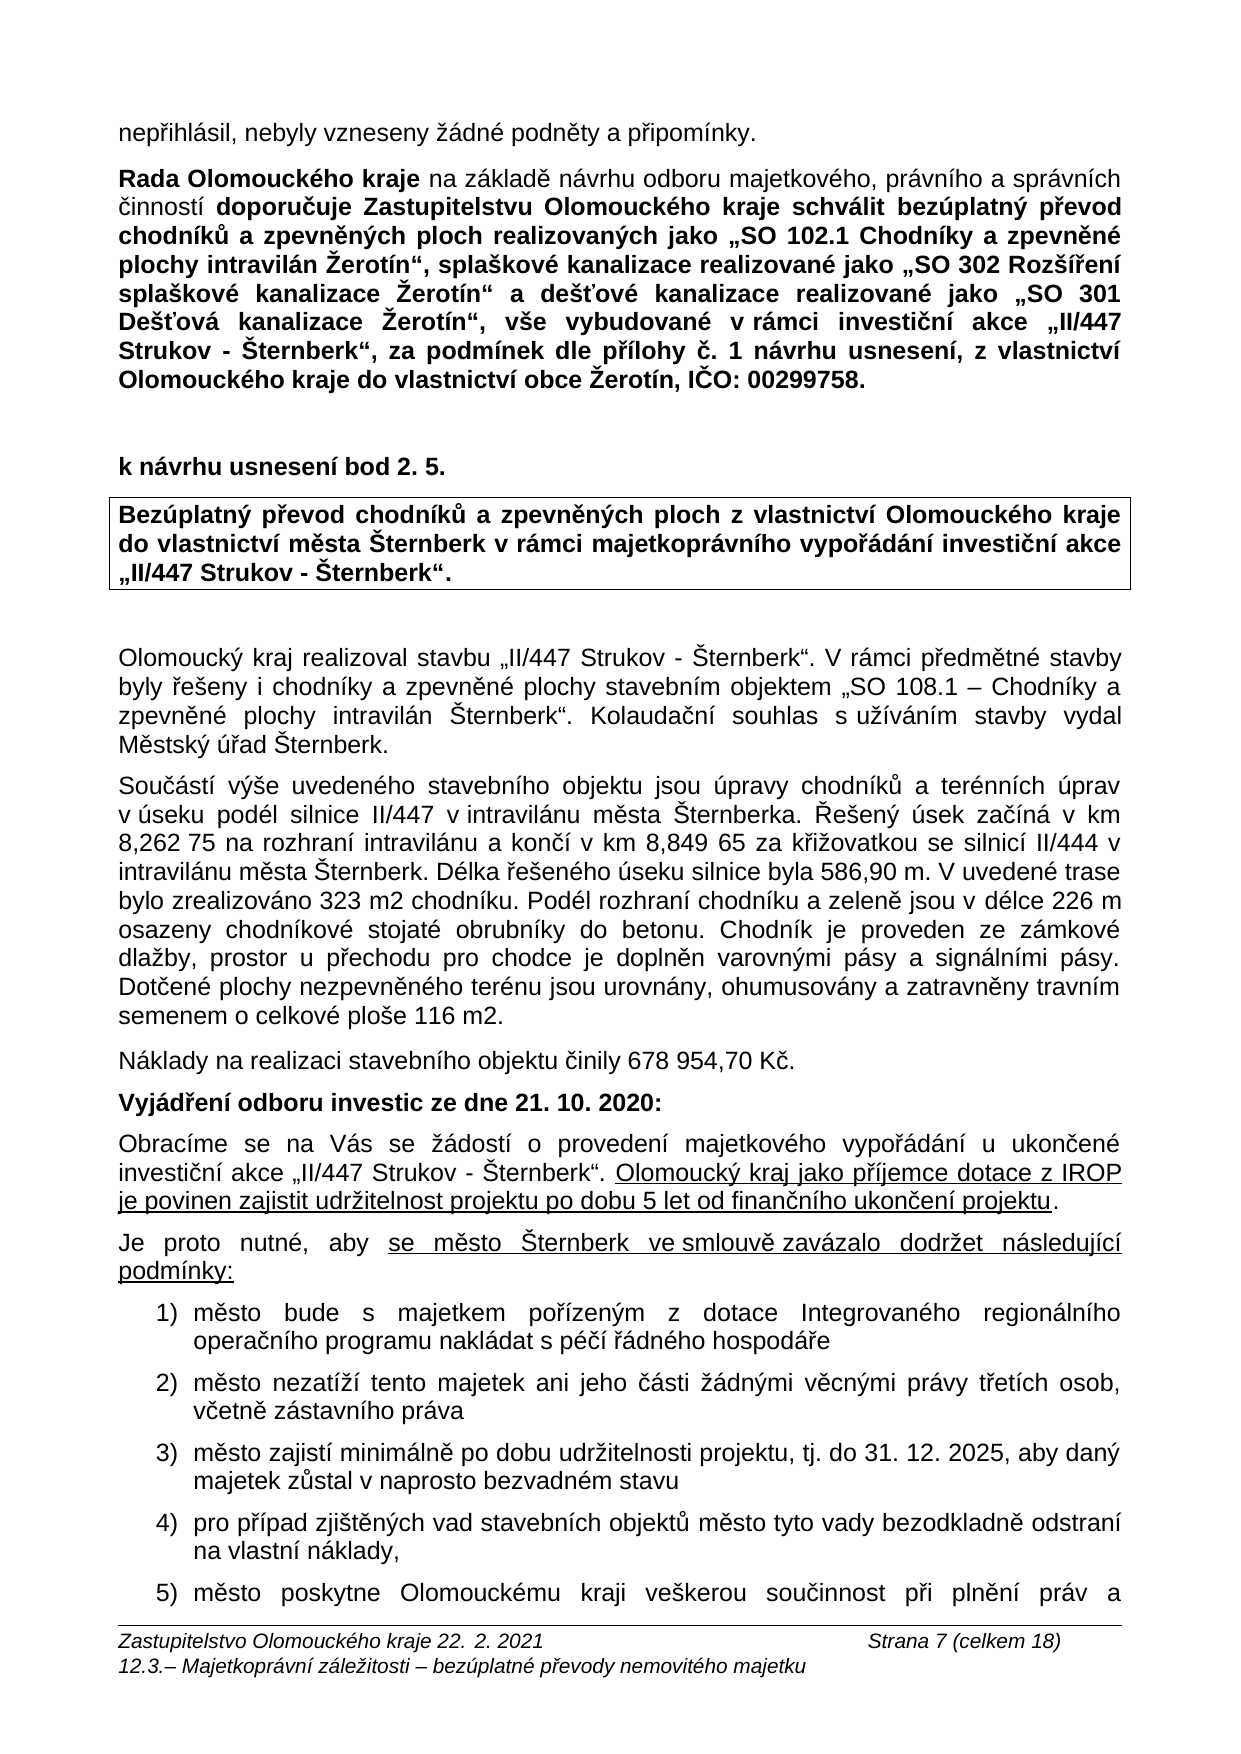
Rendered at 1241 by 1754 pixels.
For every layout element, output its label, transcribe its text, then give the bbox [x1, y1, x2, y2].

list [156, 1578, 1122, 1606]
text Vyjádření odboru investic ze dne 21. 10. 2020: [118, 1088, 1122, 1116]
text Obracíme se na Vás se žádostí o provedení majetkového vypořádání u ukončené investiční akce „II/447 Strukov - Šternberk“. Olomoucký kraj jako příjemce dotace z IROP je povinen zajistit udržitelnost projektu po dobu 5 let od finančního ukončení projektu. [118, 1129, 1122, 1215]
list město bude s majetkem pořízeným z dotace Integrovaného regionálního operačního programu nakládat s péčí řádného hospodáře [156, 1298, 1122, 1355]
text Rada Olomouckého kraje na základě návrhu odboru majetkového, právního a správních činností doporučuje Zastupitelstvu Olomouckého kraje schválit bezúplatný převod chodníků a zpevněných ploch realizovaných jako „SO 102.1 Chodníky a zpevněné plochy intravilán Žerotín“, splaškové kanalizace realizované jako „SO 302 Rozšíření splaškové kanalizace Žerotín“ a dešťové kanalizace realizované jako „SO 301 Dešťová kanalizace Žerotín“, vše vybudované v rámci investiční akce „II/447 Strukov - Šternberk“, za podmínek dle přílohy č. 1 návrhu usnesení, z vlastnictví Olomouckého kraje do vlastnictví obce Žerotín, IČO: 00299758. [118, 164, 1122, 394]
list k návrhu usnesení bod 2. 5. [118, 452, 1122, 480]
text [118, 118, 1122, 147]
text Náklady na realizaci stavebního objektu činily 678 954,70 Kč. [118, 1046, 1122, 1075]
list pro případ zjištěných vad stavebních objektů město tyto vady bezodkladně odstraní na vlastní náklady, [156, 1508, 1122, 1565]
text Bezúplatný převod chodníků a zpevněných ploch z vlastnictví Olomouckého kraje do vlastnictví města Šternberk v rámci majetkoprávního vypořádání investiční akce „II/447 Strukov - Šternberk“. [110, 498, 1130, 589]
text Olomoucký kraj realizoval stavbu „II/447 Strukov - Šternberk“. V rámci předmětné stavby byly řešeny i chodníky a zpevněné plochy stavebním objektem „SO 108.1 – Chodníky a zpevněné plochy intravilán Šternberk“. Kolaudační souhlas s užíváním stavby vydal Městský úřad Šternberk. [118, 643, 1122, 758]
list město zajistí minimálně po dobu udržitelnosti projektu, tj. do 31. 12. 2025, aby daný majetek zůstal v naprosto bezvadném stavu [156, 1438, 1122, 1495]
list město nezatíží tento majetek ani jeho části žádnými věcnými právy třetích osob, včetně zástavního práva [156, 1368, 1122, 1425]
text Součástí výše uvedeného stavebního objektu jsou úpravy chodníků a terénních úprav v úseku podél silnice II/447 v intravilánu města Šternberka. Řešený úsek začíná v km 8,262 75 na rozhraní intravilánu a končí v km 8,849 65 za křižovatkou se silnicí II/444 v intravilánu města Šternberk. Délka řešeného úseku silnice byla 586,90 m. V uvedené trase bylo zrealizováno 323 m2 chodníku. Podél rozhraní chodníku a zeleně jsou v délce 226 m osazeny chodníkové stojaté obrubníky do betonu. Chodník je proveden ze zámkové dlažby, prostor u přechodu pro chodce je doplněn varovnými pásy a signálními pásy. Dotčené plochy nezpevněného terénu jsou urovnány, ohumusovány a zatravněny travním semenem o celkové ploše 116 m2. [118, 771, 1122, 1030]
text Je proto nutné, aby se město Šternberk ve smlouvě zavázalo dodržet následující podmínky: [118, 1228, 1122, 1285]
